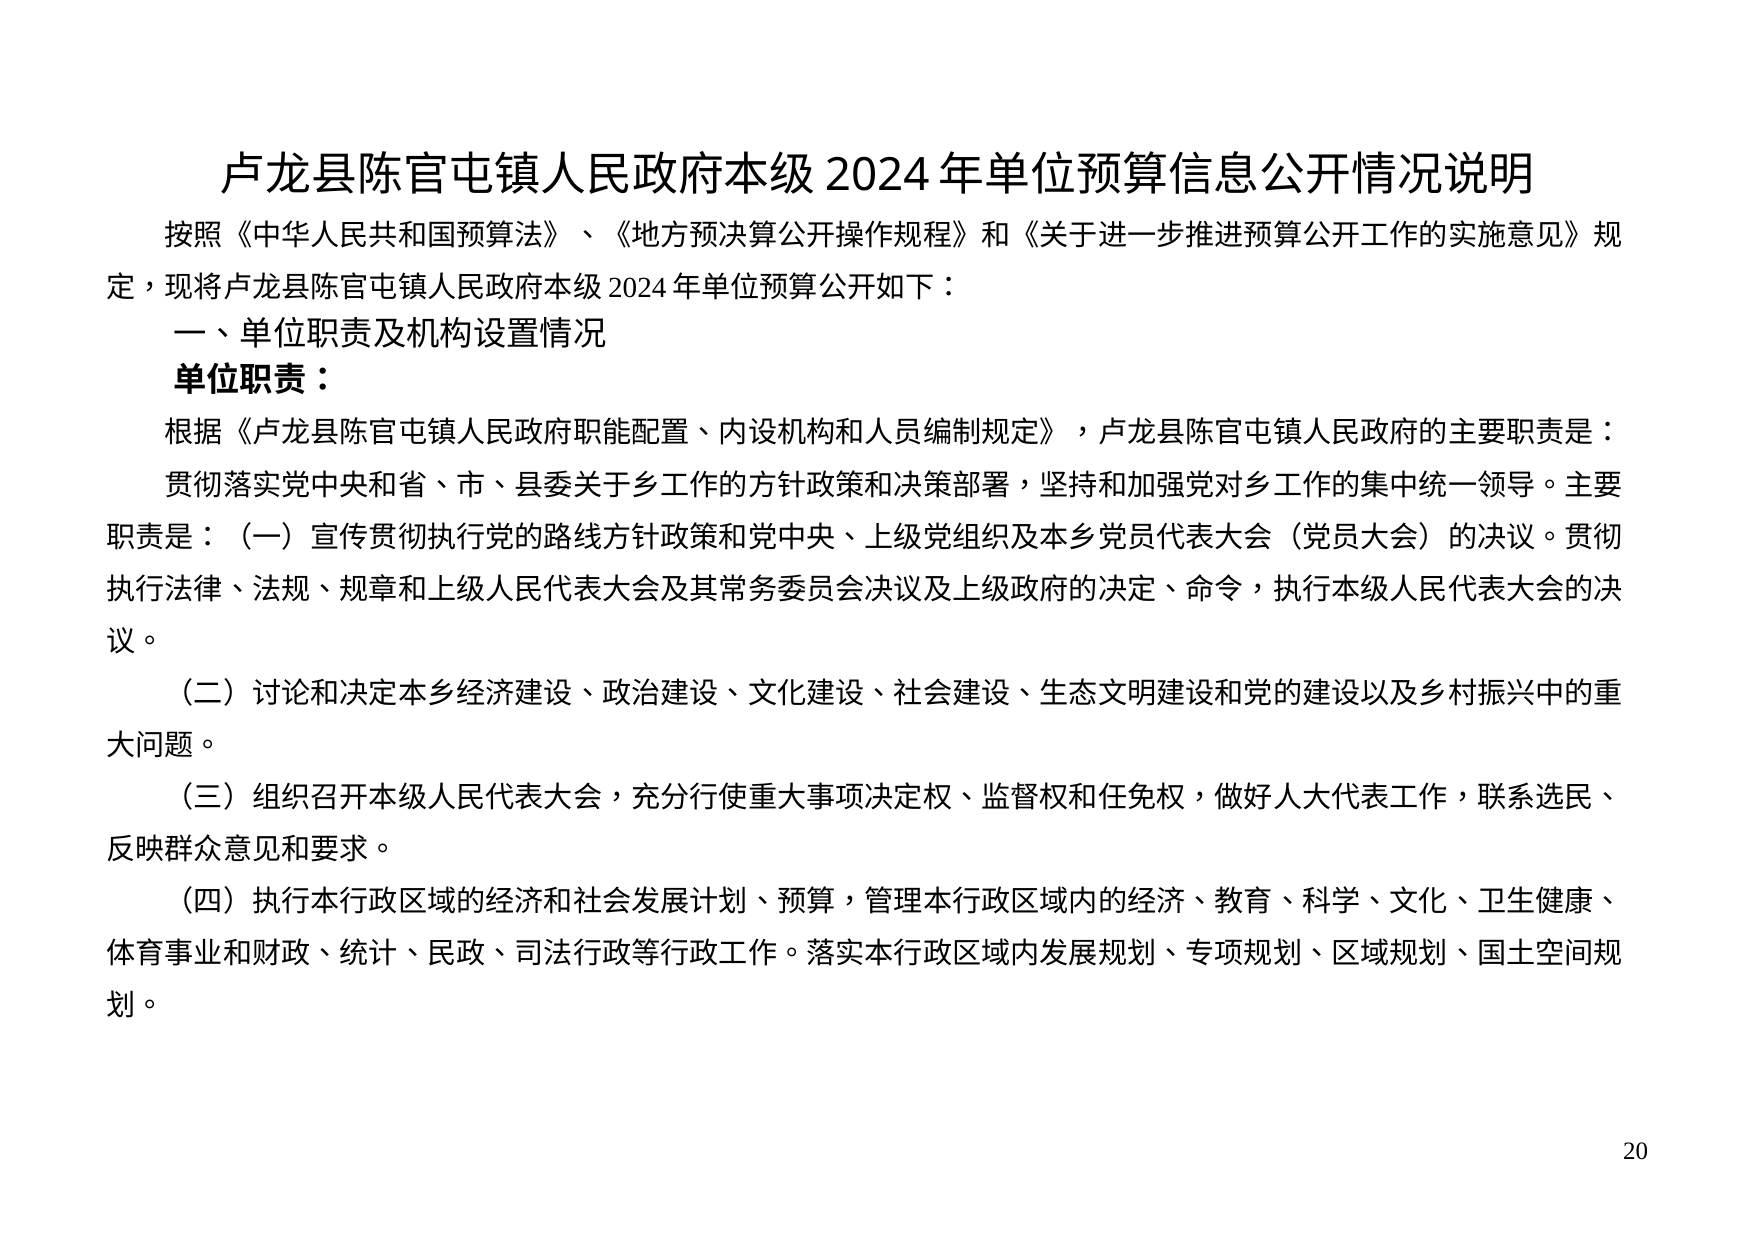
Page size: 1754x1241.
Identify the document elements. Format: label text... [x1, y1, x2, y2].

text （四）执行本行政区域的经济和社会发展计划、预算，管理本行政区域内的经济、教育、科学、文化、卫生健康、体育事业和财政、统计、民政、司法行政等行政工作。落实本行政区域内发展规划、专项规划、区域规划、国土空间规划。 [106, 870, 1648, 1026]
text （二）讨论和决定本乡经济建设、政治建设、文化建设、社会建设、生态文明建设和党的建设以及乡村振兴中的重大问题。 [106, 662, 1648, 766]
text （三）组织召开本级人民代表大会，充分行使重大事项决定权、监督权和任免权，做好人大代表工作，联系选民、反映群众意见和要求。 [106, 766, 1648, 870]
text 卢龙县陈官屯镇人民政府本级2024年单位预算信息公开情况说明 [106, 142, 1648, 204]
text 贯彻落实党中央和省、市、县委关于乡工作的方针政策和决策部署，坚持和加强党对乡工作的集中统一领导。主要职责是：（一）宣传贯彻执行党的路线方针政策和党中央、上级党组织及本乡党员代表大会（党员大会）的决议。贯彻执行法律、法规、规章和上级人民代表大会及其常务委员会决议及上级政府的决定、命令，执行本级人民代表大会的决议。 [106, 453, 1648, 662]
text 根据《卢龙县陈官屯镇人民政府职能配置、内设机构和人员编制规定》，卢龙县陈官屯镇人民政府的主要职责是： [106, 401, 1648, 453]
text 一、单位职责及机构设置情况 [106, 309, 1648, 355]
text 按照《中华人民共和国预算法》、《地方预决算公开操作规程》和《关于进一步推进预算公开工作的实施意见》规定，现将卢龙县陈官屯镇人民政府本级2024年单位预算公开如下： [106, 204, 1648, 308]
text 单位职责： [106, 356, 1648, 401]
